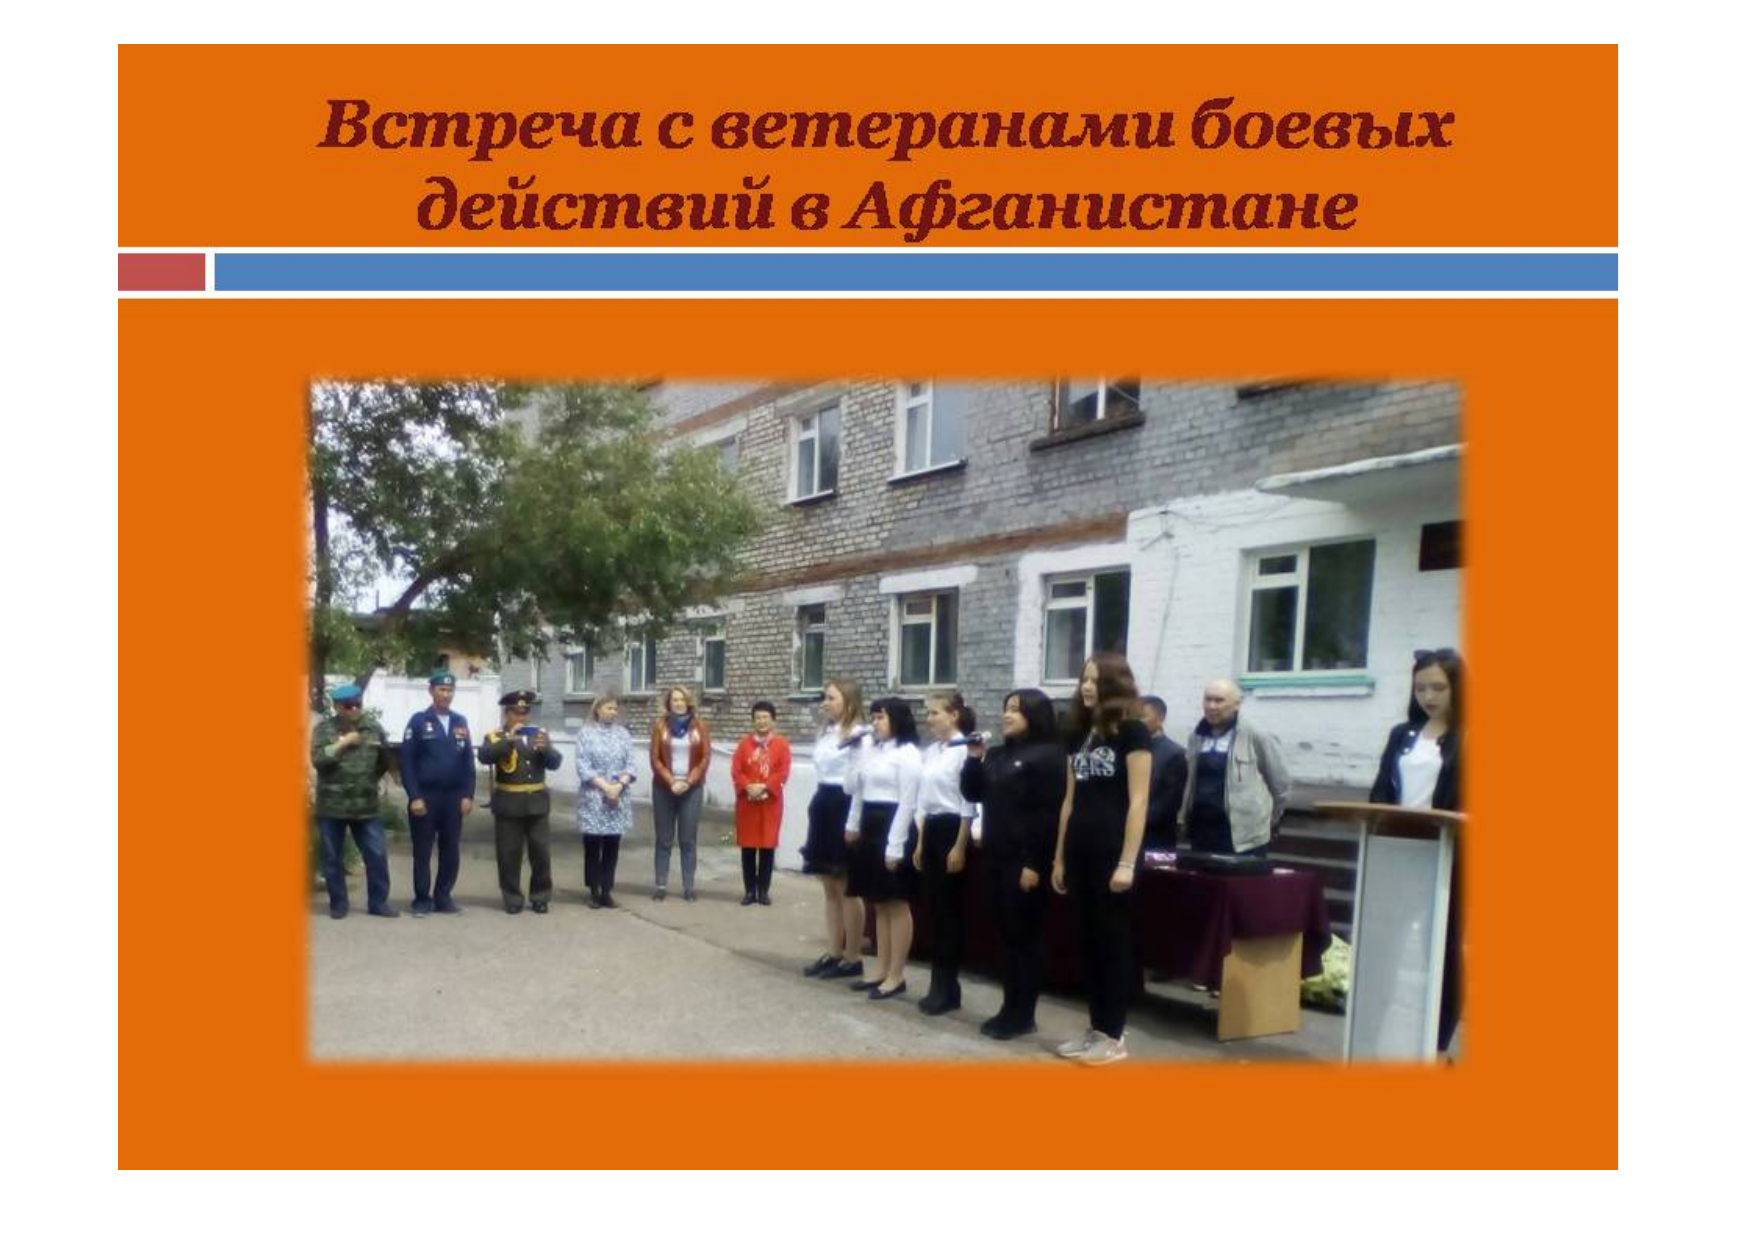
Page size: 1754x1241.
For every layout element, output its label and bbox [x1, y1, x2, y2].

picture [118, 44, 1619, 1170]
